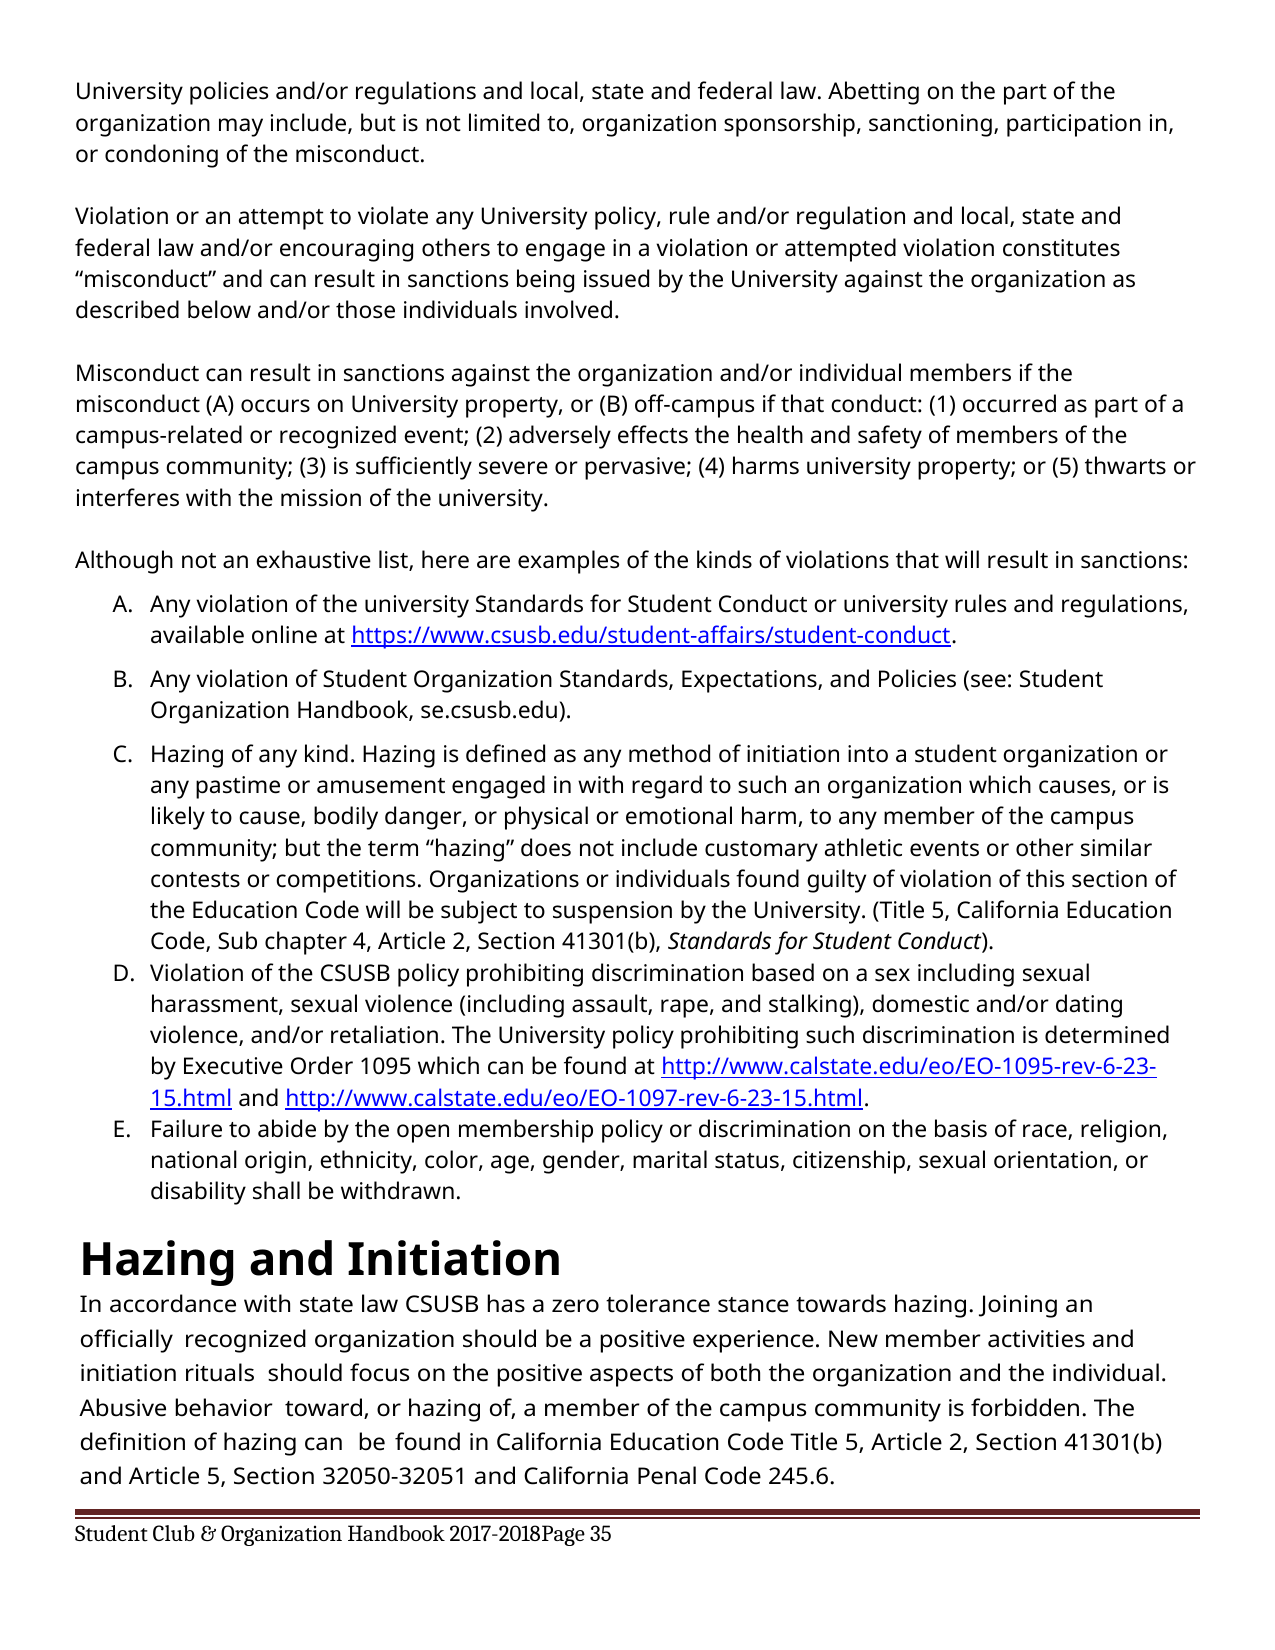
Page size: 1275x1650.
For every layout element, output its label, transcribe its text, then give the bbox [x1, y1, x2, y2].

text Misconduct can result in sanctions against the organization and/or individual members if the misconduct (A) occurs on University property, or (B) off-campus if that conduct: (1) occurred as part of a campus-related or recognized event; (2) adversely effects the health and safety of members of the campus community; (3) is sufficiently severe or pervasive; (4) harms university property; or (5) thwarts or interferes with the mission of the university. [75, 357, 1200, 513]
list Failure to abide by the open membership policy or discrimination on the basis of race, religion, national origin, ethnicity, color, age, gender, marital status, citizenship, sexual orientation, or disability shall be withdrawn. [112, 1113, 1200, 1207]
text Although not an exhaustive list, here are examples of the kinds of violations that will result in sanctions: [75, 544, 1200, 575]
text Violation or an attempt to violate any University policy, rule and/or regulation and local, state and federal law and/or encouraging others to engage in a violation or attempted violation constitutes “misconduct” and can result in sanctions being issued by the University against the organization as described below and/or those individuals involved. [75, 200, 1200, 325]
list Violation of the CSUSB policy prohibiting discrimination based on a sex including sexual harassment, sexual violence (including assault, rape, and stalking), domestic and/or dating violence, and/or retaliation. The University policy prohibiting such discrimination is determined by Executive Order 1095 which can be found at http://www.calstate.edu/eo/EO-1095-rev-6-23-15.html and http://www.calstate.edu/eo/EO-1097-rev-6-23-15.html. [112, 957, 1200, 1113]
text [75, 75, 1200, 169]
list Any violation of Student Organization Standards, Expectations, and Policies (see: Student Organization Handbook, se.csusb.edu). [112, 663, 1200, 725]
list Hazing of any kind. Hazing is defined as any method of initiation into a student organization or any pastime or amusement engaged in with regard to such an organization which causes, or is likely to cause, bodily danger, or physical or emotional harm, to any member of the campus community; but the term “hazing” does not include customary athletic events or other similar contests or competitions. Organizations or individuals found guilty of violation of this section of the Education Code will be subject to suspension by the University. (Title 5, California Education Code, Sub chapter 4, Article 2, Section 41301(b), Standards for Student Conduct). [112, 738, 1200, 957]
list Any violation of the university Standards for Student Conduct or university rules and regulations, available online at https://www.csusb.edu/student-affairs/student-conduct. [112, 588, 1200, 650]
text Hazing and Initiation [79, 1238, 1129, 1285]
text In accordance with state law CSUSB has a zero tolerance stance towards hazing. Joining an officially recognized organization should be a positive experience. New member activities and initiation rituals should focus on the positive aspects of both the organization and the individual. Abusive behavior toward, or hazing of, a member of the campus community is forbidden. The definition of hazing can be found in California Education Code Title 5, Article 2, Section 41301(b) and Article 5, Section 32050-32051 and California Penal Code 245.6. [79, 1288, 1188, 1492]
